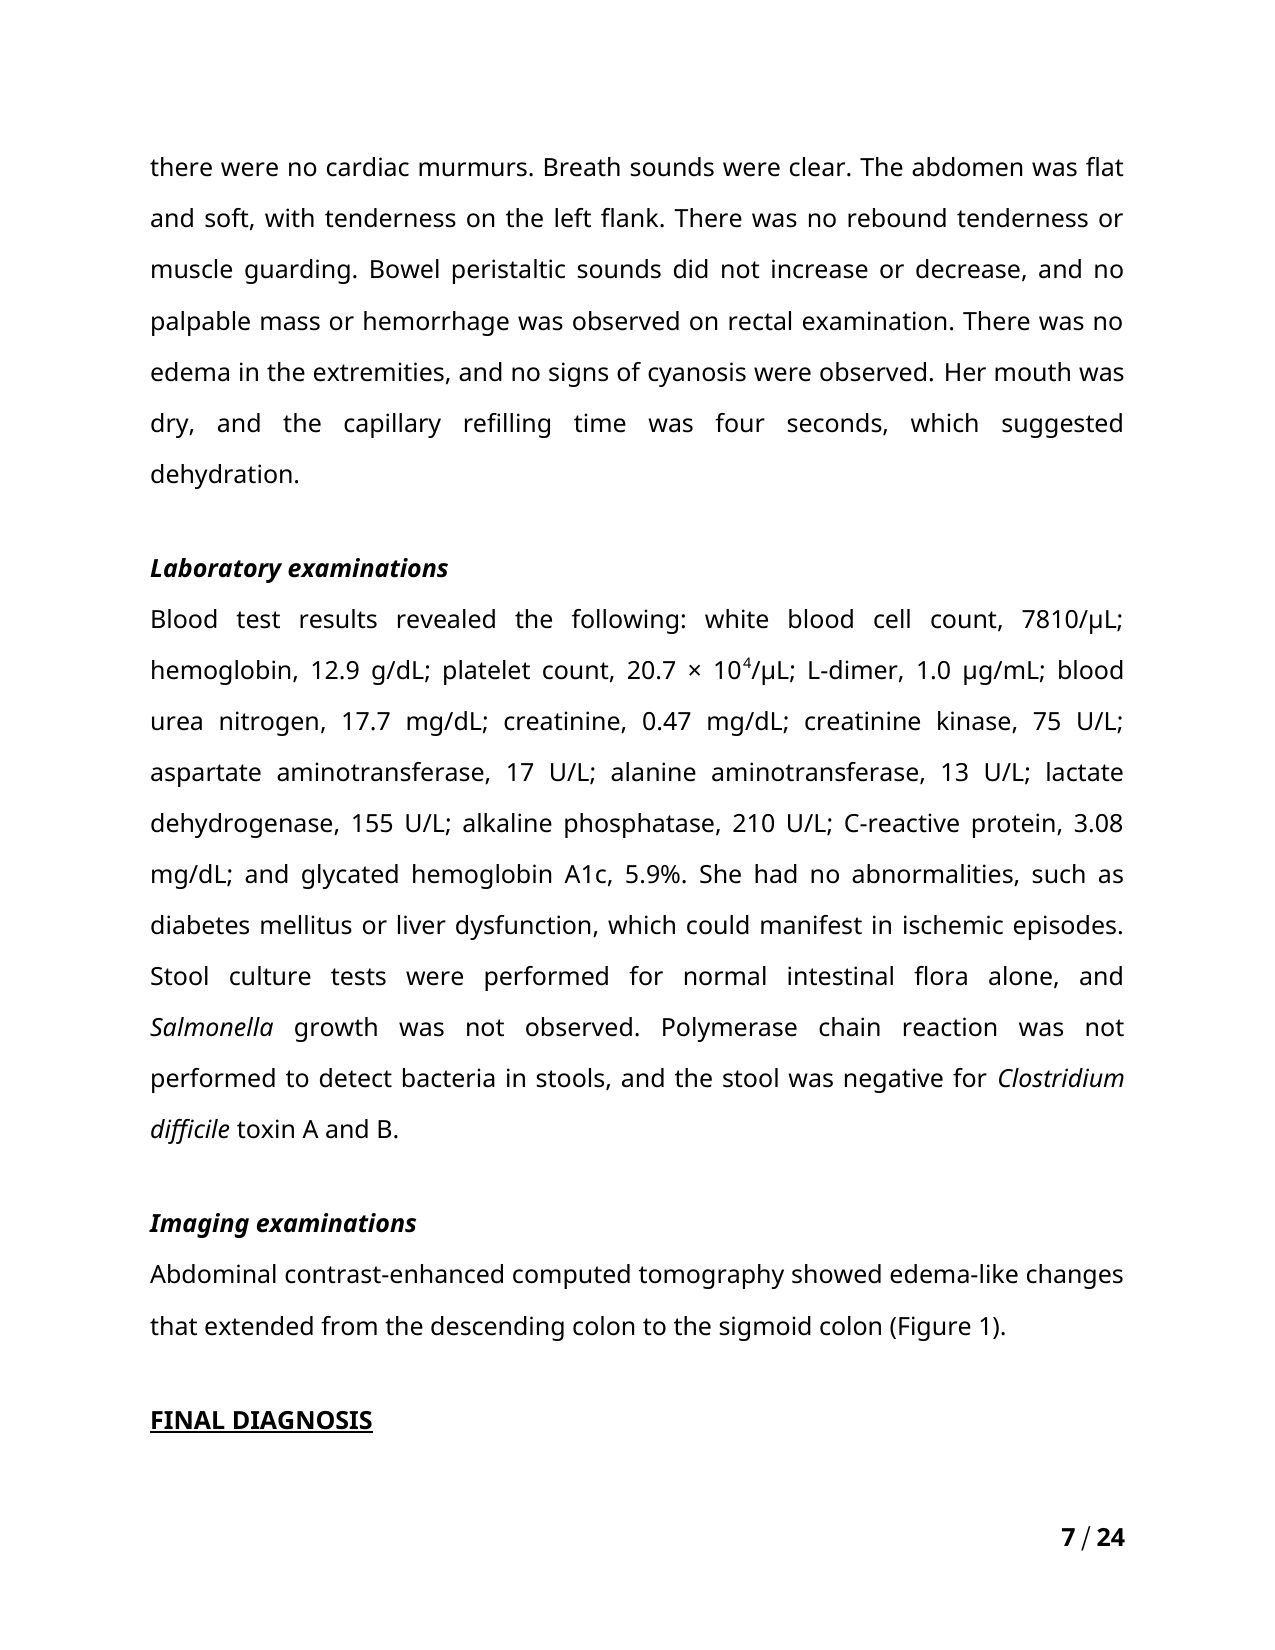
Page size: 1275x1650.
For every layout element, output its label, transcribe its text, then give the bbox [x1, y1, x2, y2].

text FINAL DIAGNOSIS [150, 1402, 1125, 1436]
text Abdominal contrast-enhanced computed tomography showed edema-like changes that extended from the descending colon to the sigmoid colon (Figure 1). [150, 1257, 1125, 1342]
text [150, 150, 1125, 490]
text Laboratory examinations [150, 550, 1125, 584]
text Blood test results revealed the following: white blood cell count, 7810/μL; hemoglobin, 12.9 g/dL; platelet count, 20.7 × 104/μL; L-dimer, 1.0 μg/mL; blood urea nitrogen, 17.7 mg/dL; creatinine, 0.47 mg/dL; creatinine kinase, 75 U/L; aspartate aminotransferase, 17 U/L; alanine aminotransferase, 13 U/L; lactate dehydrogenase, 155 U/L; alkaline phosphatase, 210 U/L; C-reactive protein, 3.08 mg/dL; and glycated hemoglobin A1c, 5.9%. She had no abnormalities, such as diabetes mellitus or liver dysfunction, which could manifest in ischemic episodes. Stool culture tests were performed for normal intestinal flora alone, and Salmonella growth was not observed. Polymerase chain reaction was not performed to detect bacteria in stools, and the stool was negative for Clostridium difficile toxin A and B. [150, 601, 1125, 1146]
text Imaging examinations [150, 1206, 1125, 1240]
